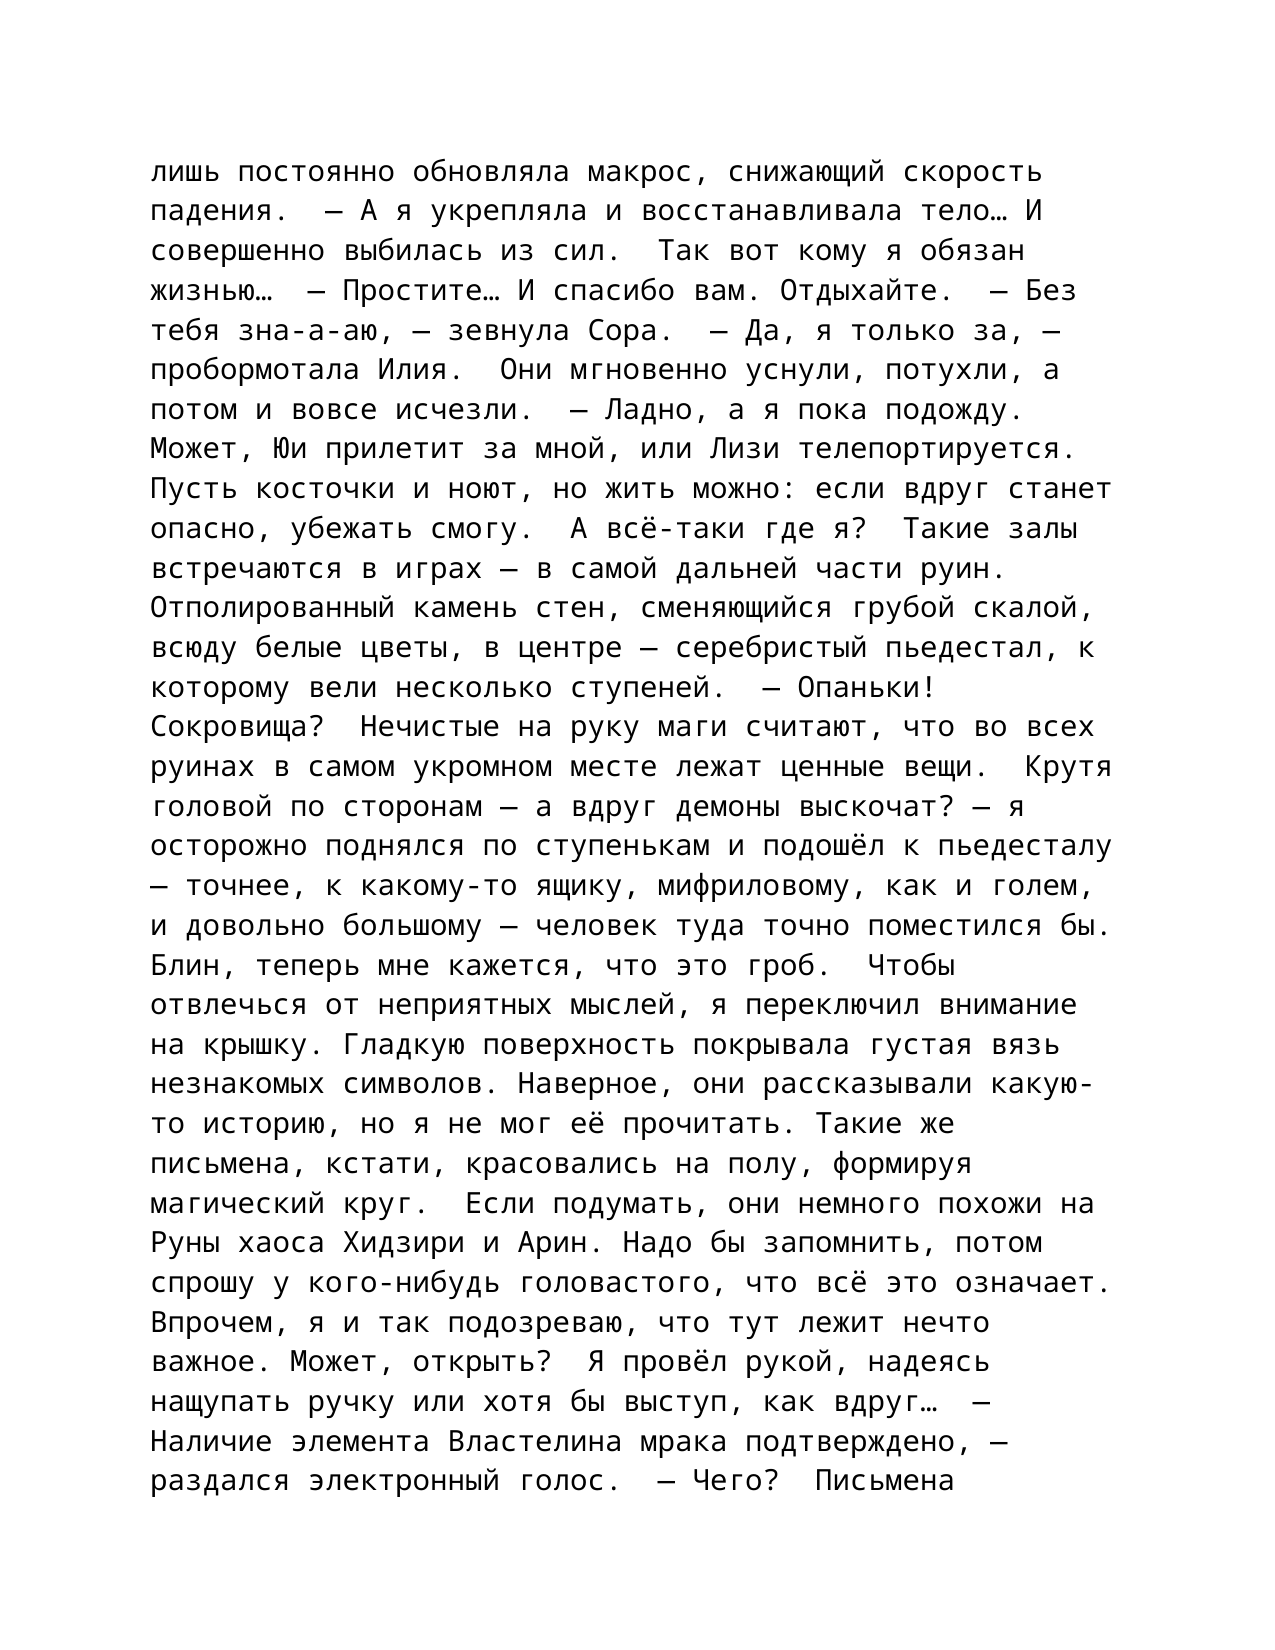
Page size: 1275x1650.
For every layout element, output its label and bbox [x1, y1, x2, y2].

text [150, 150, 1125, 1499]
